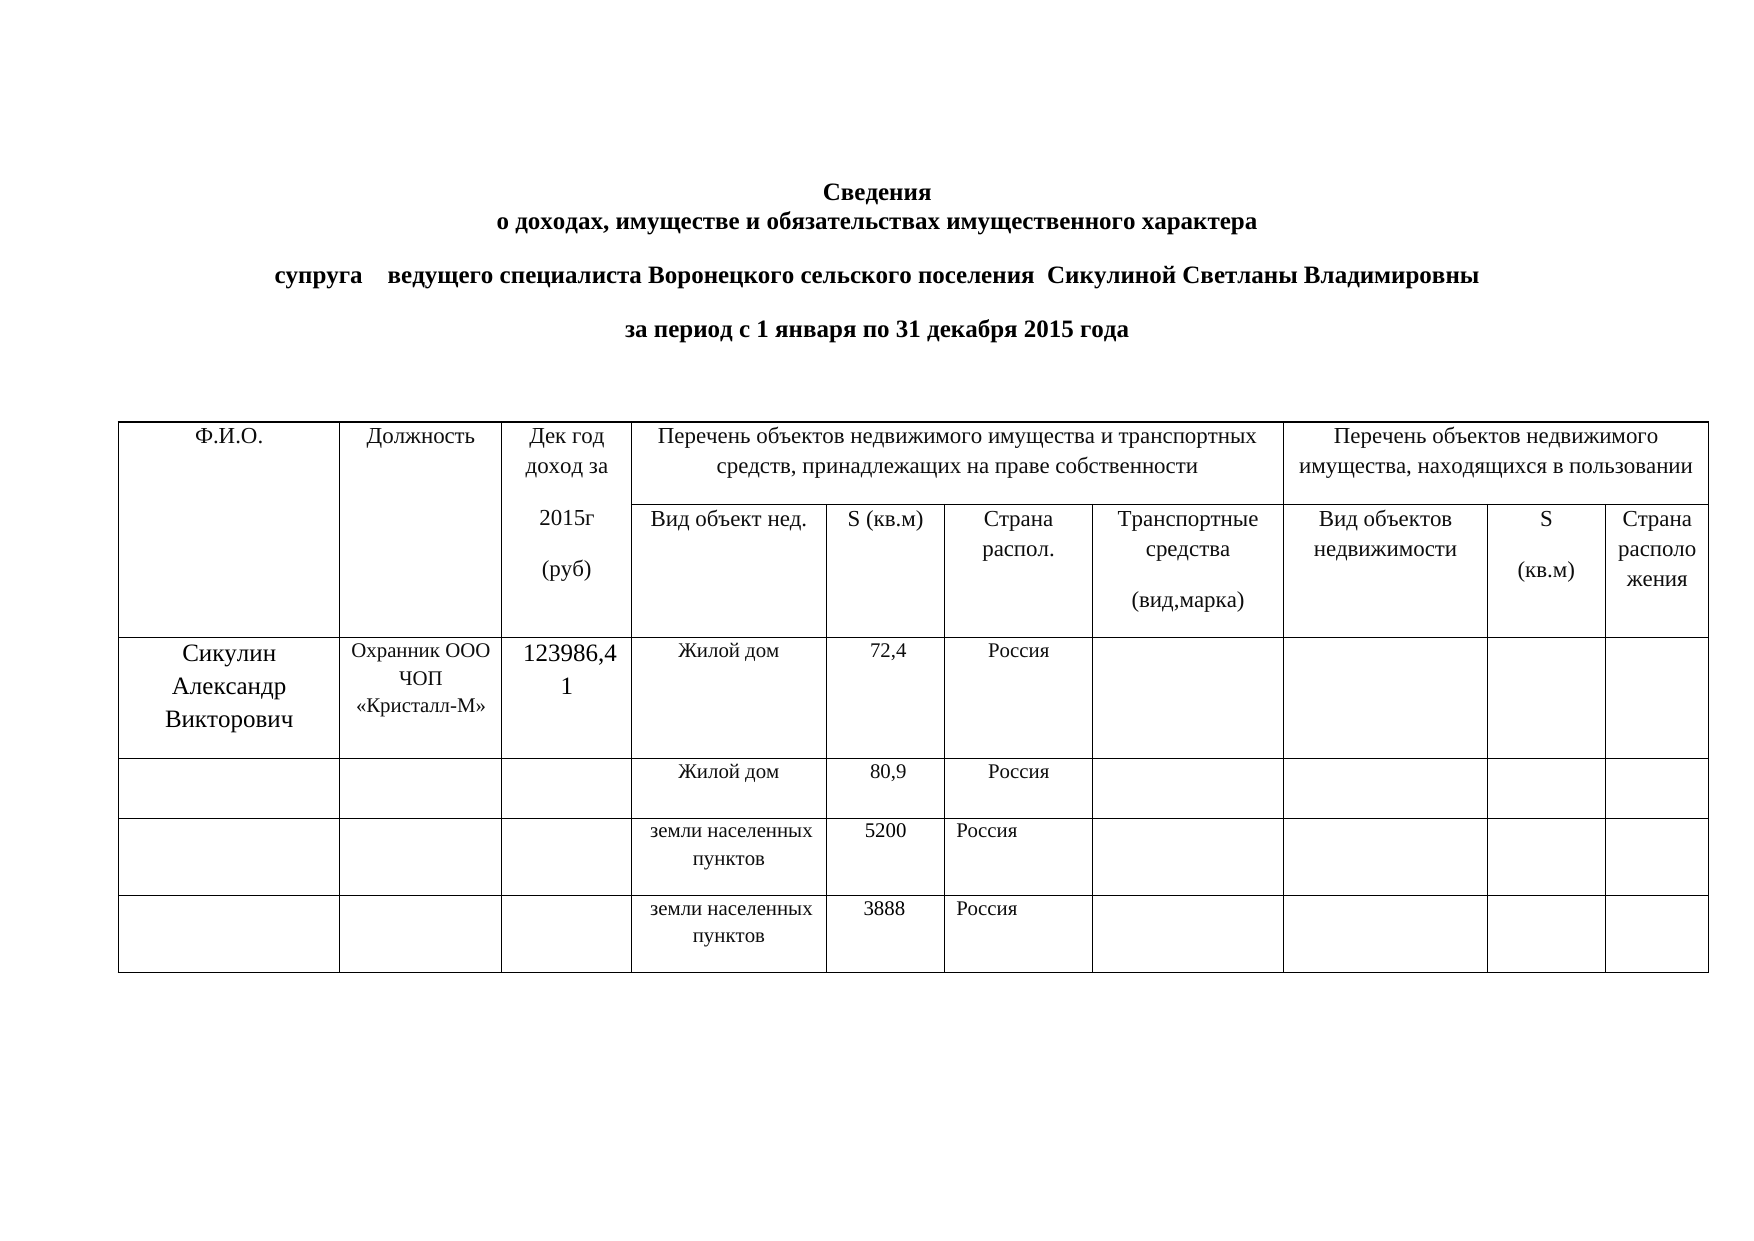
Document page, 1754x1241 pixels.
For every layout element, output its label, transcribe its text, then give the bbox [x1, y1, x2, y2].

table_header Перечень объектов недвижимого имущества и транспортных средств, принадлежащих на праве собственности [632, 423, 1283, 504]
table_cell [1606, 638, 1708, 757]
table_cell Жилой дом [632, 759, 826, 817]
text о доходах, имуществе и обязательствах имущественного характера [118, 206, 1636, 235]
table_cell Россия [945, 759, 1092, 817]
table_cell Сикулин Александр Викторович [119, 638, 339, 757]
table_cell 80,9 [827, 759, 944, 817]
table_cell [1488, 759, 1605, 817]
table_cell S (кв.м) [1488, 505, 1605, 637]
table_cell Вид объект нед. [632, 505, 826, 637]
table_cell Вид объектов недвижимости [1284, 505, 1487, 637]
table_cell Жилой дом [632, 638, 826, 757]
table_header Ф.И.О. [119, 423, 339, 637]
table_cell [340, 759, 501, 817]
table_cell 5200 [827, 819, 944, 895]
table_cell [1606, 819, 1708, 895]
text Сведения [118, 177, 1636, 206]
table_header Дек год доход за 2015г (руб) [502, 423, 631, 637]
table_cell [1488, 896, 1605, 972]
table_cell [1093, 638, 1283, 757]
table_cell Транспортные средства (вид,марка) [1093, 505, 1283, 637]
table_cell земли населенных пунктов [632, 819, 826, 895]
text за период с 1 января по 31 декабря 2015 года [118, 314, 1636, 342]
table_cell [1093, 819, 1283, 895]
table_cell [1284, 759, 1487, 817]
text супруга ведущего специалиста Воронецкого сельского поселения Сикулиной Светланы Владимировны [118, 260, 1636, 288]
table_cell [1284, 638, 1487, 757]
table_cell [119, 896, 339, 972]
table_cell Страна распол. [945, 505, 1092, 637]
table_cell Охранник ООО ЧОП «Кристалл-М» [340, 638, 501, 757]
table_cell [119, 759, 339, 817]
table_cell [1488, 819, 1605, 895]
table_cell Страна расположения [1606, 505, 1708, 637]
table_cell земли населенных пунктов [632, 896, 826, 972]
table_cell [1284, 896, 1487, 972]
table_header Перечень объектов недвижимого имущества, находящихся в пользовании [1284, 423, 1708, 504]
table_cell [502, 819, 631, 895]
table_cell [1488, 638, 1605, 757]
table_cell [340, 819, 501, 895]
table_cell [502, 759, 631, 817]
table_cell [119, 819, 339, 895]
table_cell 123986,41 [502, 638, 631, 757]
table_cell [1093, 896, 1283, 972]
table_cell Россия [945, 819, 1092, 895]
table_cell Россия [945, 638, 1092, 757]
table_header Должность [340, 423, 501, 637]
table_cell S (кв.м) [827, 505, 944, 637]
table_cell [502, 896, 631, 972]
table_cell Россия [945, 896, 1092, 972]
table_cell [340, 896, 501, 972]
table_cell [1284, 819, 1487, 895]
table_cell [1093, 759, 1283, 817]
table_cell 72,4 [827, 638, 944, 757]
table_cell 3888 [827, 896, 944, 972]
table_cell [1606, 759, 1708, 817]
table_cell [1606, 896, 1708, 972]
